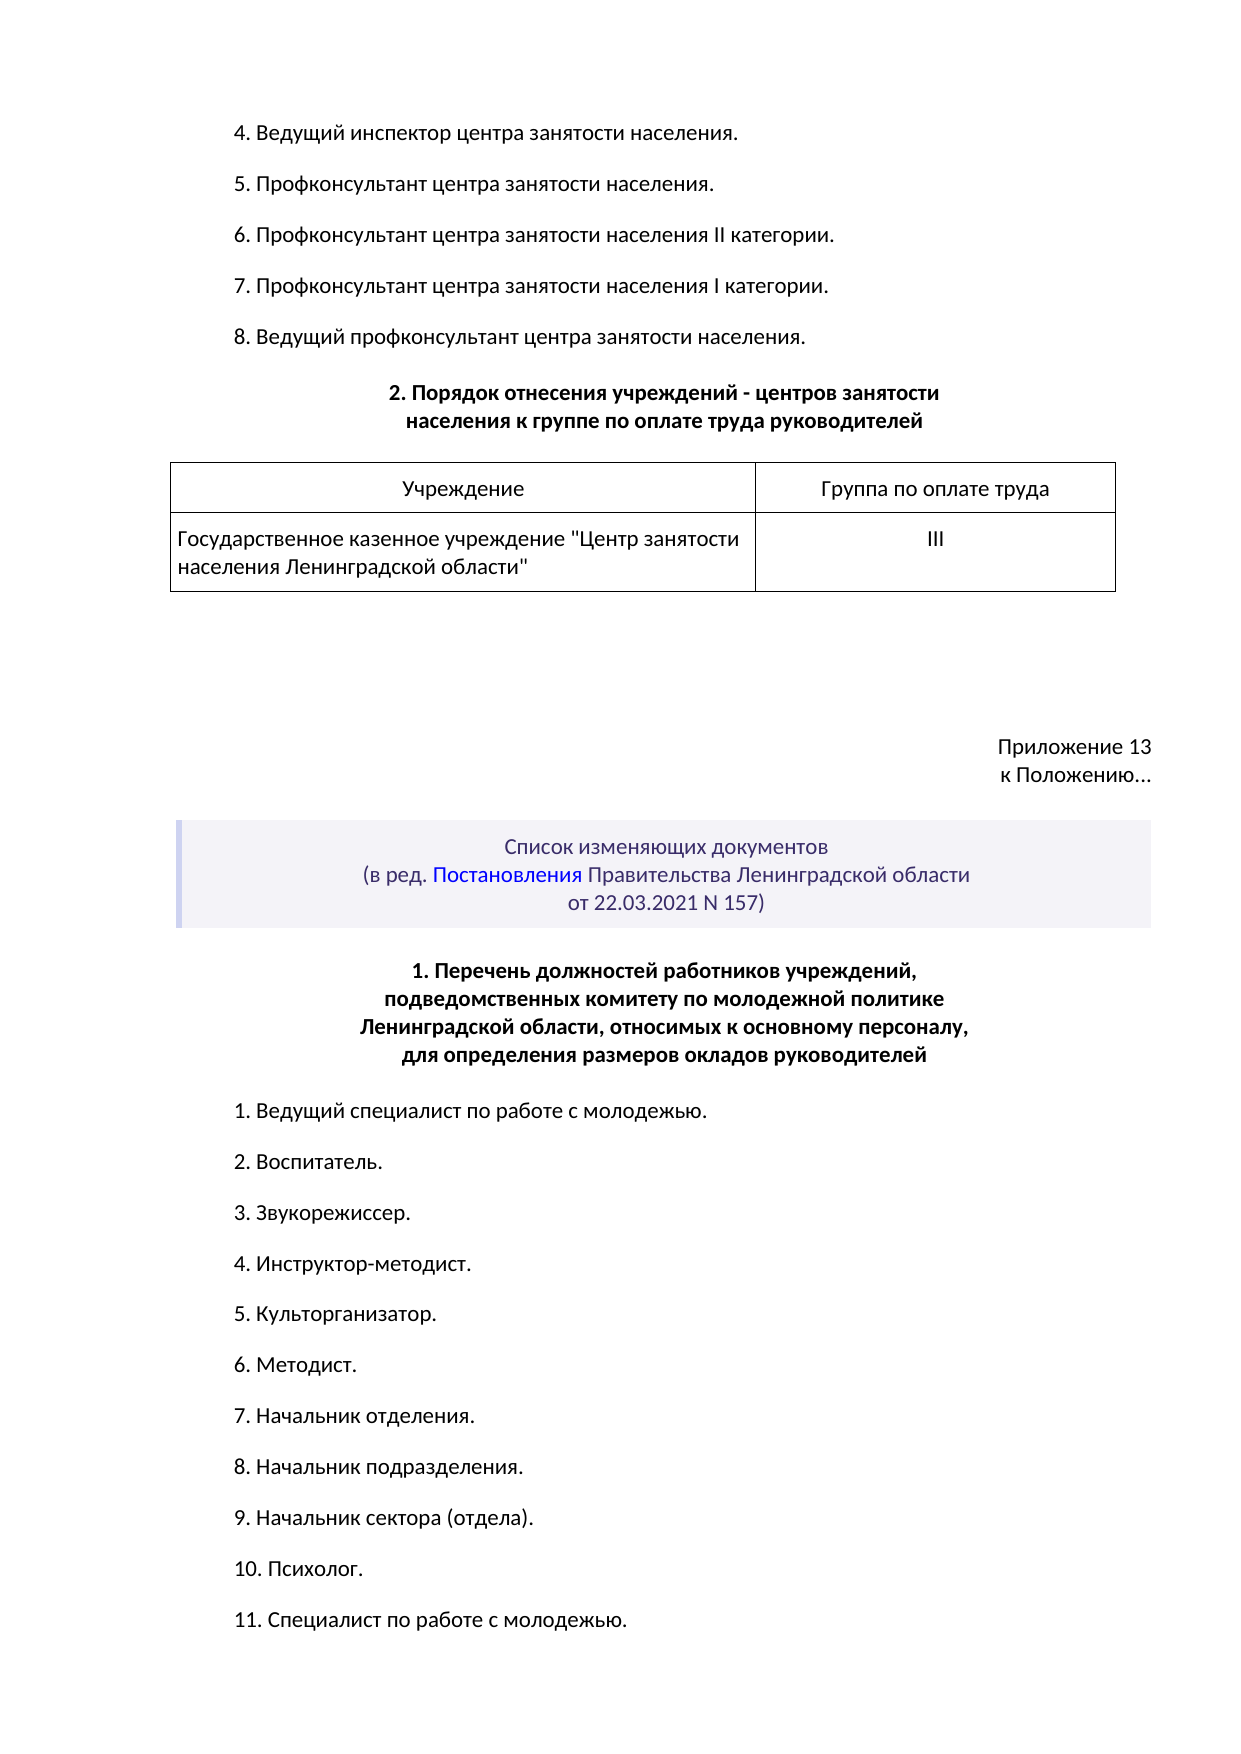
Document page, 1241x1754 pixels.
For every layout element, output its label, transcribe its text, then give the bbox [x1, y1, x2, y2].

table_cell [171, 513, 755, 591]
text 6. Методист. [177, 1351, 1152, 1378]
text 5. Профконсультант центра занятости населения. [177, 169, 1152, 197]
text 6. Профконсультант центра занятости населения II категории. [177, 220, 1152, 248]
text 11. Специалист по работе с молодежью. [177, 1605, 1152, 1633]
text 1. Ведущий специалист по работе с молодежью. [177, 1096, 1152, 1124]
title Ленинградской области, относимых к основному персоналу, [177, 1012, 1152, 1040]
text Приложение 13 [177, 732, 1152, 760]
text 9. Начальник сектора (отдела). [177, 1503, 1152, 1531]
text 4. Инструктор-методист. [177, 1249, 1152, 1277]
text 3. Звукорежиссер. [177, 1198, 1152, 1226]
text 8. Ведущий профконсультант центра занятости населения. [177, 322, 1152, 350]
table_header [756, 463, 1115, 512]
text к Положению... [177, 760, 1152, 788]
text 7. Начальник отделения. [177, 1401, 1152, 1429]
text 2. Воспитатель. [177, 1147, 1152, 1175]
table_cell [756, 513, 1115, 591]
text 7. Профконсультант центра занятости населения I категории. [177, 271, 1152, 299]
text 5. Культорганизатор. [177, 1299, 1152, 1328]
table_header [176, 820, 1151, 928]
title 2. Порядок отнесения учреждений - центров занятости [177, 378, 1152, 406]
title для определения размеров окладов руководителей [177, 1040, 1152, 1068]
title населения к группе по оплате труда руководителей [177, 406, 1152, 434]
title 1. Перечень должностей работников учреждений, [177, 956, 1152, 984]
title подведомственных комитету по молодежной политике [177, 984, 1152, 1012]
text 4. Ведущий инспектор центра занятости населения. [177, 118, 1152, 146]
text 8. Начальник подразделения. [177, 1452, 1152, 1480]
text 10. Психолог. [177, 1554, 1152, 1582]
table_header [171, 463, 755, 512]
